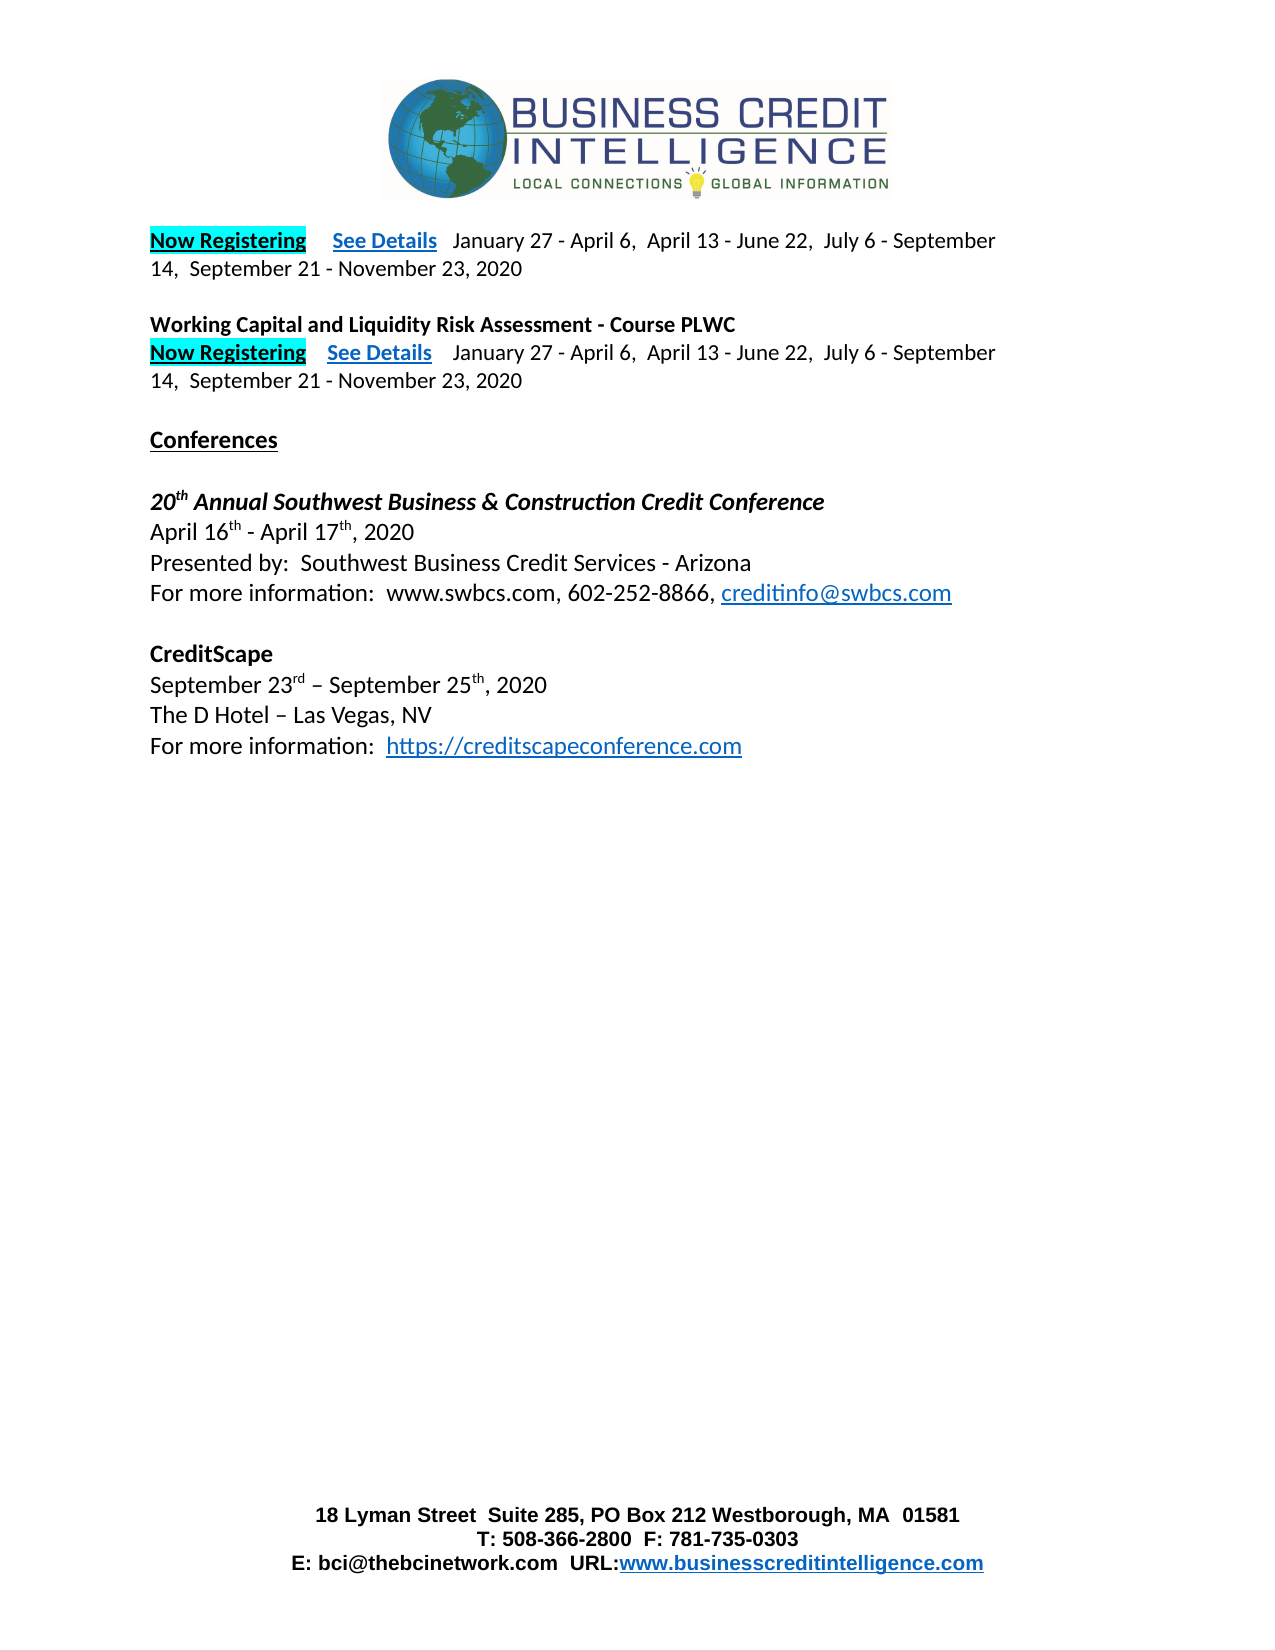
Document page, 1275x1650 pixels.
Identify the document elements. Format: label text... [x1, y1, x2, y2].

picture [382, 75, 893, 201]
text 20th Annual Southwest Business & Construction Credit Conference [150, 486, 1125, 516]
text September 23rd – September 25th, 2020 [150, 669, 1125, 699]
text Now Registering See Details January 27 - April 6, April 13 - June 22, July 6 - September 14, September 21 - November 23, 2020 [150, 338, 1125, 394]
text CreditScape [150, 638, 1125, 669]
text For more information: https://creditscapeconference.com [150, 730, 1125, 760]
text Working Capital and Liquidity Risk Assessment - Course PLWC [150, 310, 1125, 338]
text Conferences [150, 424, 1125, 455]
text The D Hotel – Las Vegas, NV [150, 699, 1125, 730]
text Now Registering See Details January 27 - April 6, April 13 - June 22, July 6 - September 14, September 21 - November 23, 2020 [150, 226, 1125, 282]
text Presented by: Southwest Business Credit Services - Arizona [150, 547, 1125, 577]
text For more information: www.swbcs.com, 602-252-8866, creditinfo@swbcs.com [150, 577, 1125, 608]
text April 16th - April 17th, 2020 [150, 516, 1125, 547]
